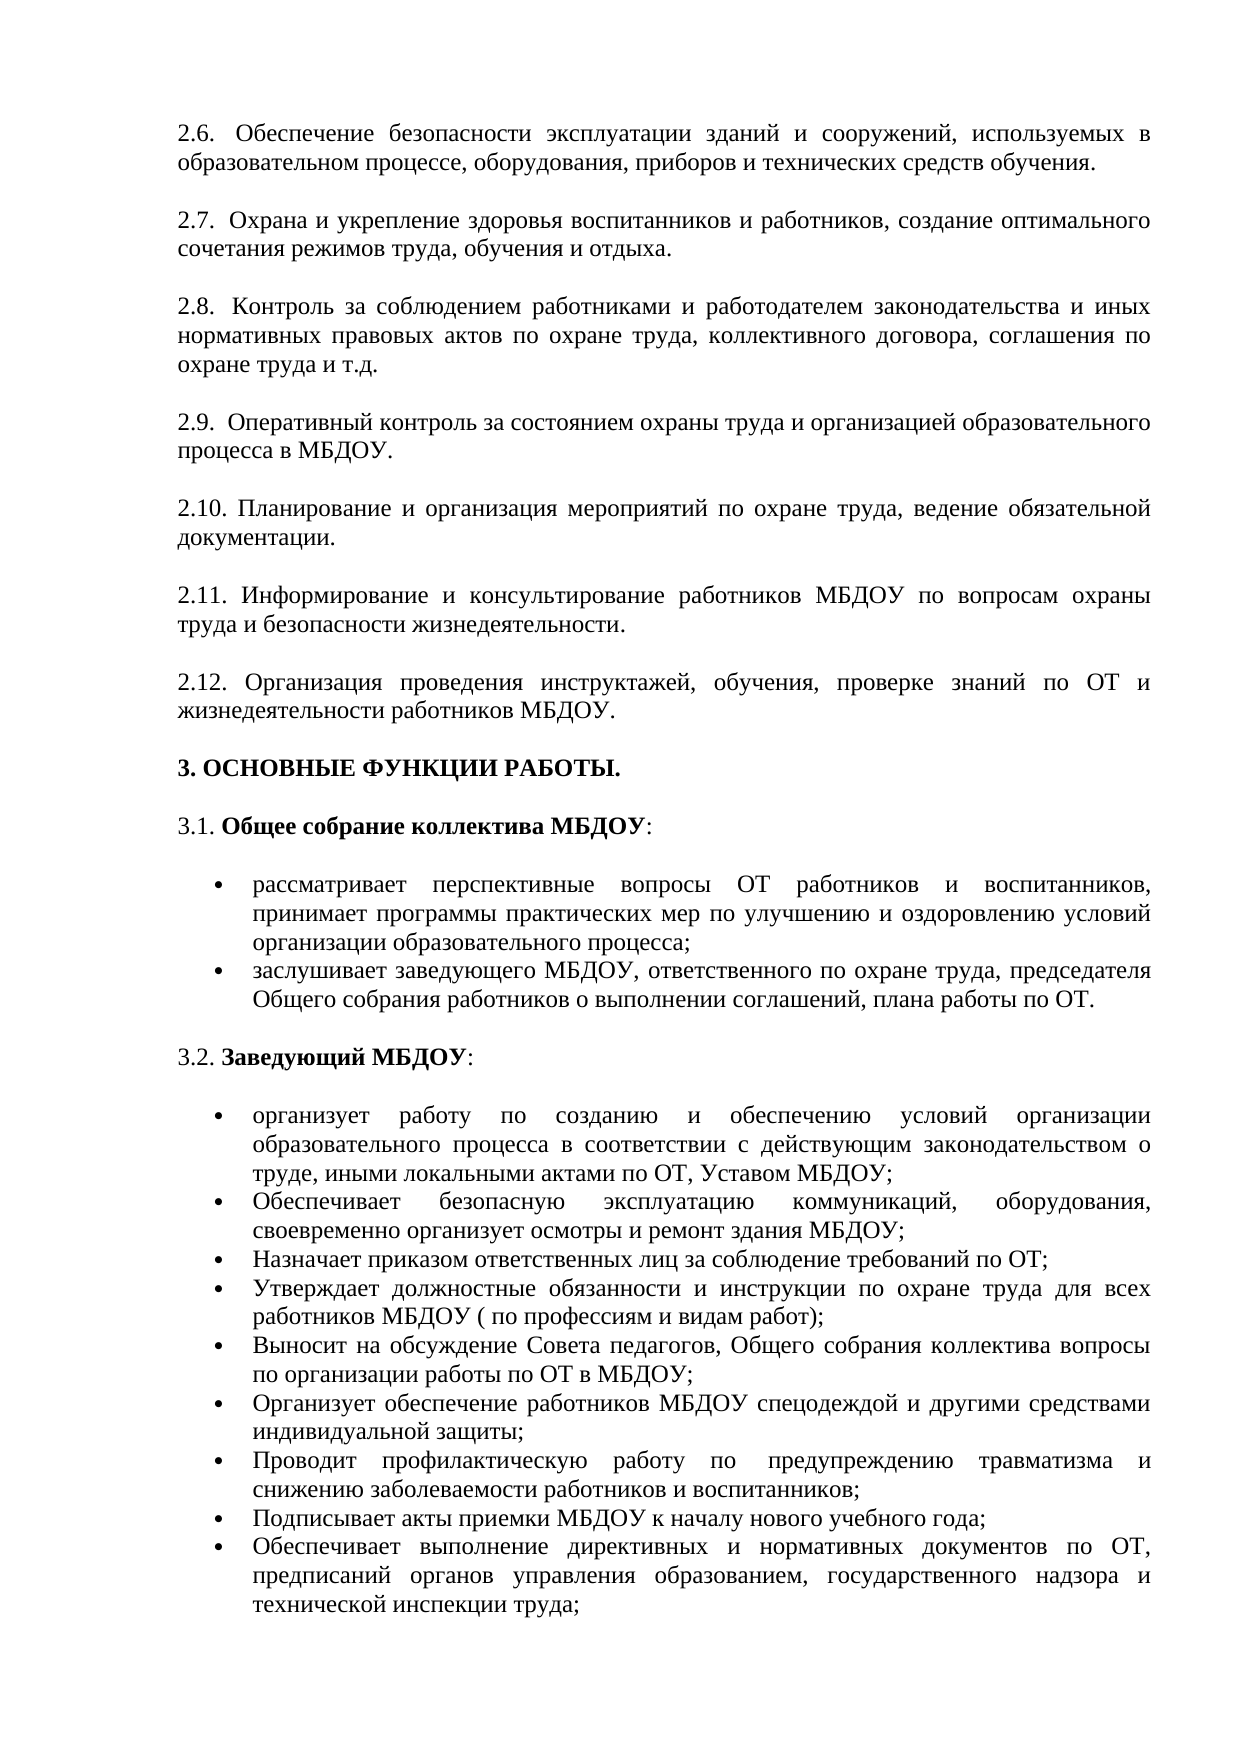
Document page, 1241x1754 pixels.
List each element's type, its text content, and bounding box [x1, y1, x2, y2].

text 2.8. Контроль за соблюдением работниками и работодателем законодательства и иных нормативных правовых актов по охране труда, коллективного договора, соглашения по охране труда и т.д. [177, 291, 1152, 378]
text 2.6. Обеспечение безопасности эксплуатации зданий и сооружений, используемых в образовательном процессе, оборудования, приборов и технических средств обучения. [177, 118, 1152, 176]
text 2.9. Оперативный контроль за состоянием охраны труда и организацией образовательного процесса в МБДОУ. [177, 407, 1152, 464]
list рассматривает перспективные вопросы ОТ работников и воспитанников, принимает программы практических мер по улучшению и оздоровлению условий организации образовательного процесса; [215, 869, 1152, 956]
text 3.1. Общее собрание коллектива МБДОУ: [177, 811, 1152, 840]
list Утверждает должностные обязанности и инструкции по охране труда для всех работников МБДОУ ( по профессиям и видам работ); [215, 1273, 1152, 1330]
list Проводит профилактическую работу по предупреждению травматизма и снижению заболеваемости работников и воспитанников; [215, 1445, 1152, 1503]
text 2.10. Планирование и организация мероприятий по охране труда, ведение обязательной документации. [177, 493, 1152, 551]
list Подписывает акты приемки МБДОУ к началу нового учебного года; [215, 1503, 1152, 1531]
text 2.12. Организация проведения инструктажей, обучения, проверке знаний по ОТ и жизнедеятельности работников МБДОУ. [177, 667, 1152, 724]
list заслушивает заведующего МБДОУ, ответственного по охране труда, председателя Общего собрания работников о выполнении соглашений, плана работы по ОТ. [215, 956, 1152, 1013]
list Обеспечивает безопасную эксплуатацию коммуникаций, оборудования, своевременно организует осмотры и ремонт здания МБДОУ; [215, 1186, 1152, 1244]
text 3.2. Заведующий МБДОУ: [177, 1042, 1152, 1071]
list Назначает приказом ответственных лиц за соблюдение требований по ОТ; [215, 1244, 1152, 1273]
list Обеспечивает выполнение директивных и нормативных документов по ОТ, предписаний органов управления образованием, государственного надзора и технической инспекции труда; [215, 1531, 1152, 1618]
list Выносит на обсуждение Совета педагогов, Общего собрания коллектива вопросы по организации работы по ОТ в МБДОУ; [215, 1330, 1152, 1388]
text 3. ОСНОВНЫЕ ФУНКЦИИ РАБОТЫ. [177, 753, 1152, 782]
list Организует обеспечение работников МБДОУ спецодеждой и другими средствами индивидуальной защиты; [215, 1388, 1152, 1445]
list организует работу по созданию и обеспечению условий организации образовательного процесса в соответствии с действующим законодательством о труде, иными локальными актами по ОТ, Уставом МБДОУ; [215, 1100, 1152, 1186]
text 2.11. Информирование и консультирование работников МБДОУ по вопросам охраны труда и безопасности жизнедеятельности. [177, 580, 1152, 638]
text 2.7. Охрана и укрепление здоровья воспитанников и работников, создание оптимального сочетания режимов труда, обучения и отдыха. [177, 205, 1152, 262]
